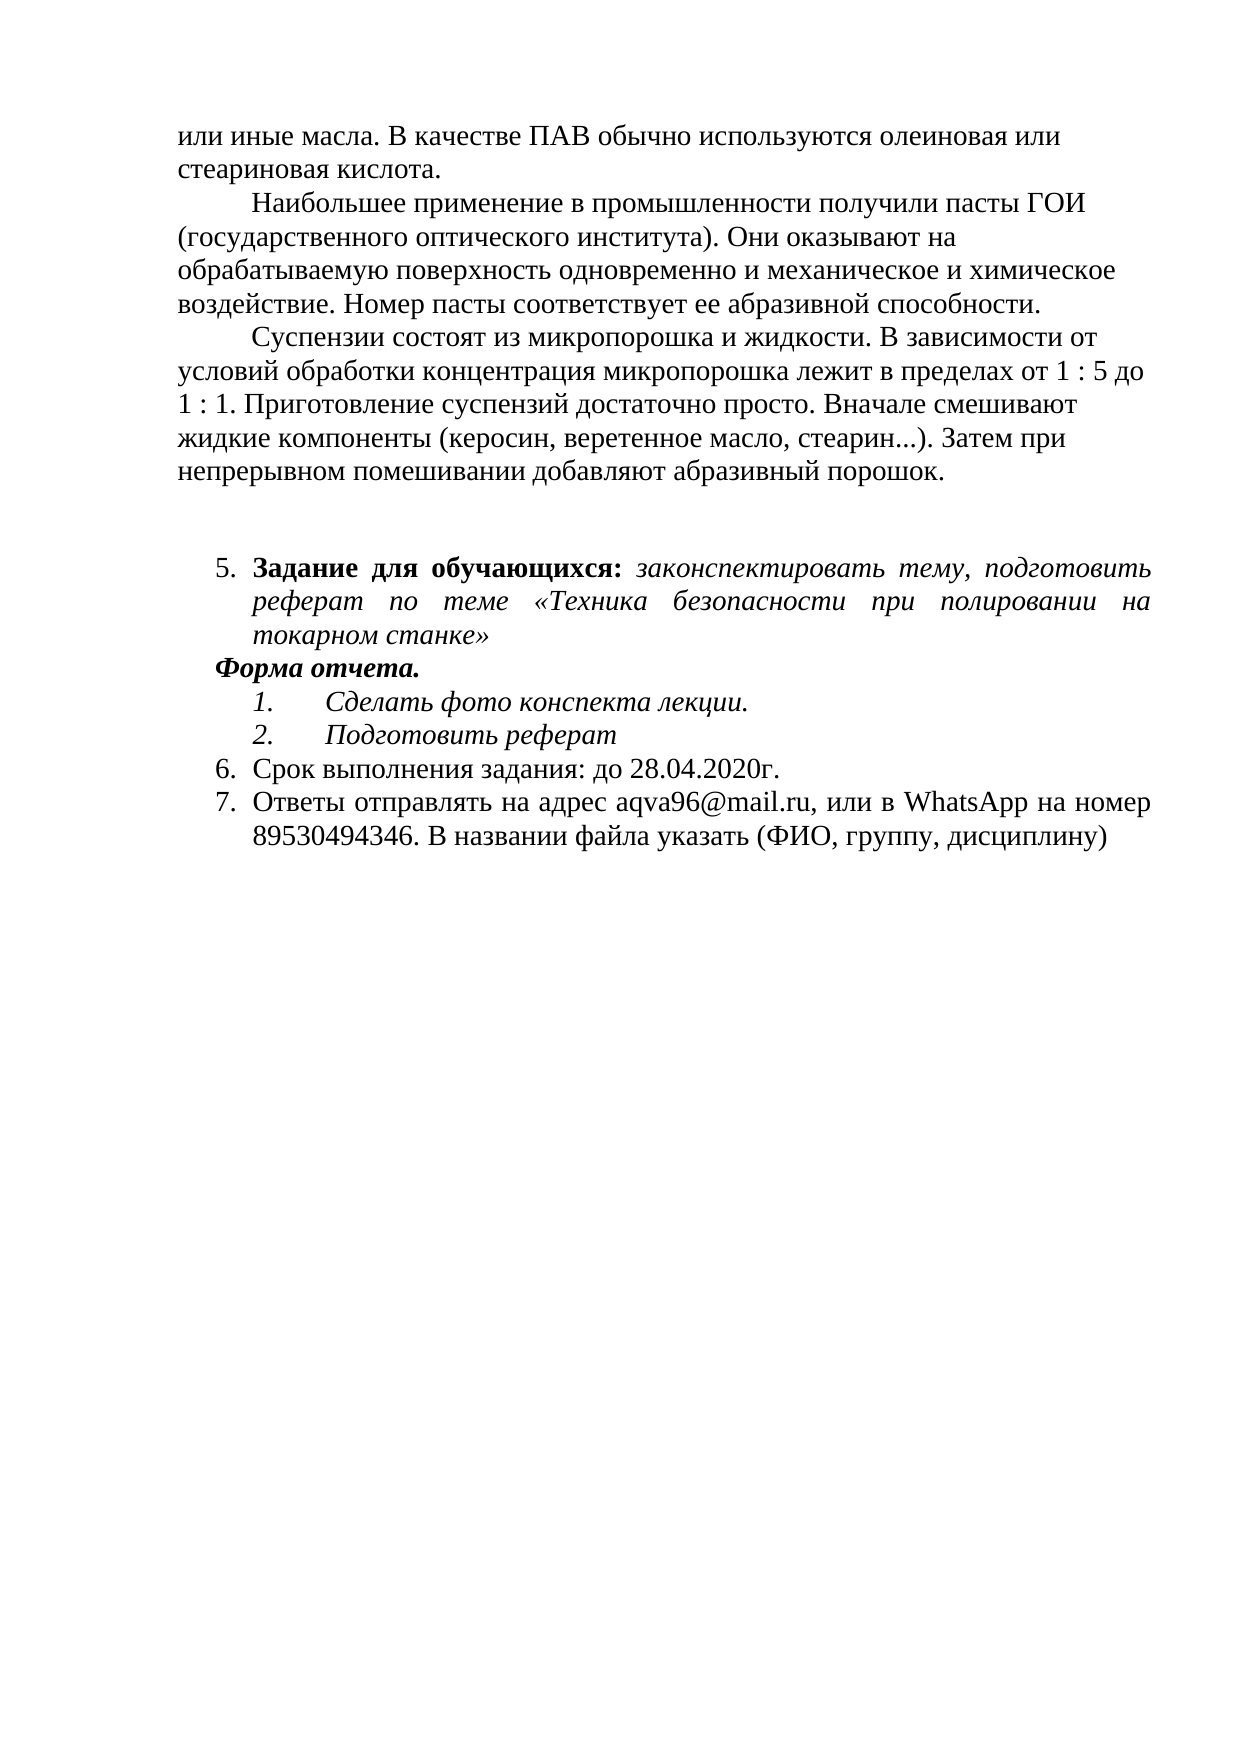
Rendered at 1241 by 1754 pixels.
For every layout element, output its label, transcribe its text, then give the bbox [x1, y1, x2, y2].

list 1. Сделать фото конспекта лекции. [252, 684, 1152, 717]
list Срок выполнения задания: до 28.04.2020г. [215, 751, 1152, 784]
list 2. Подготовить реферат [252, 717, 1152, 751]
list Ответы отправлять на адрес aqva96@mail.ru, или в WhatsApp на номер 89530494346. В названии файла указать (ФИО, группу, дисциплину) [215, 784, 1152, 852]
list Задание для обучающихся: законспектировать тему, подготовить реферат по теме «Техника безопасности при полировании на токарном станке» [215, 550, 1152, 650]
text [177, 118, 1152, 487]
list Форма отчета. [215, 650, 1152, 684]
